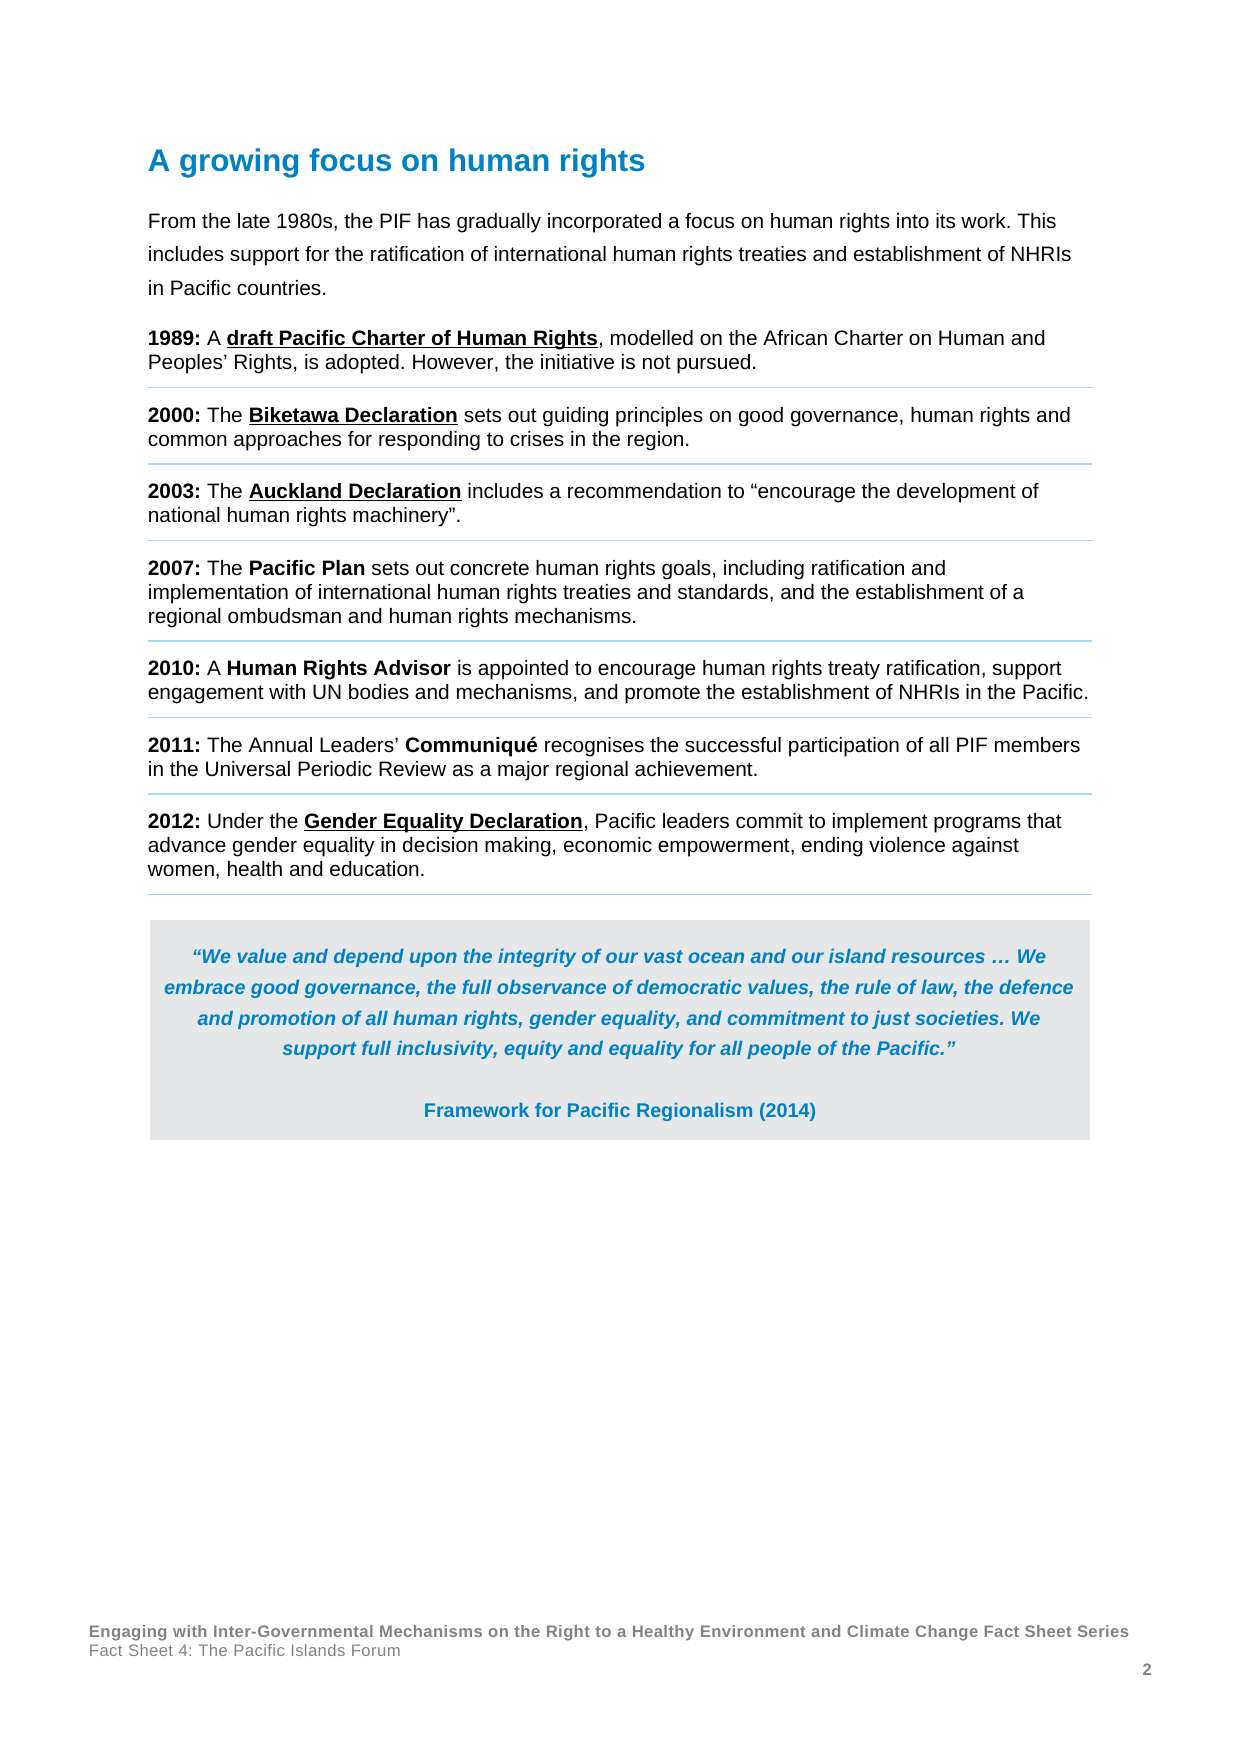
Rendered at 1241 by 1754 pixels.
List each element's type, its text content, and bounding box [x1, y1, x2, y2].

text “We value and depend upon the integrity of our vast ocean and our island resources … We embrace good governance, the full observance of democratic values, the rule of law, the defence and promotion of all human rights, gender equality, and commitment to just societies. We support full inclusivity, equity and equality for all people of the Pacific.” [163, 933, 1078, 1043]
text From the late 1980s, the PIF has gradually incorporated a focus on human rights into its work. This includes support for the ratification of international human rights treaties and establishment of NHRIs in Pacific countries. [148, 209, 1092, 300]
list 2011: The Annual Leaders’ Communiqué recognises the successful participation of all PIF members in the Universal Periodic Review as a major regional achievement. [148, 733, 1092, 793]
list 2000: The Biketawa Declaration sets out guiding principles on good governance, human rights and common approaches for responding to crises in the region. [148, 403, 1092, 463]
list 2012: Under the Gender Equality Declaration, Pacific leaders commit to implement programs that advance gender equality in decision making, economic empowerment, ending violence against women, health and education. [148, 809, 1092, 894]
text Framework for Pacific Regionalism (2014) [163, 1073, 1078, 1127]
text A growing focus on human rights [148, 142, 1092, 178]
list 2003: The Auckland Declaration includes a recommendation to “encourage the development of national human rights machinery”. [148, 479, 1092, 540]
list 1989: A draft Pacific Charter of Human Rights, modelled on the African Charter on Human and Peoples’ Rights, is adopted. However, the initiative is not pursued. [148, 326, 1092, 387]
list 2010: A Human Rights Advisor is appointed to encourage human rights treaty ratification, support engagement with UN bodies and mechanisms, and promote the establishment of NHRIs in the Pacific. [148, 656, 1092, 717]
list 2007: The Pacific Plan sets out concrete human rights goals, including ratification and implementation of international human rights treaties and standards, and the establishment of a regional ombudsman and human rights mechanisms. [148, 556, 1092, 640]
